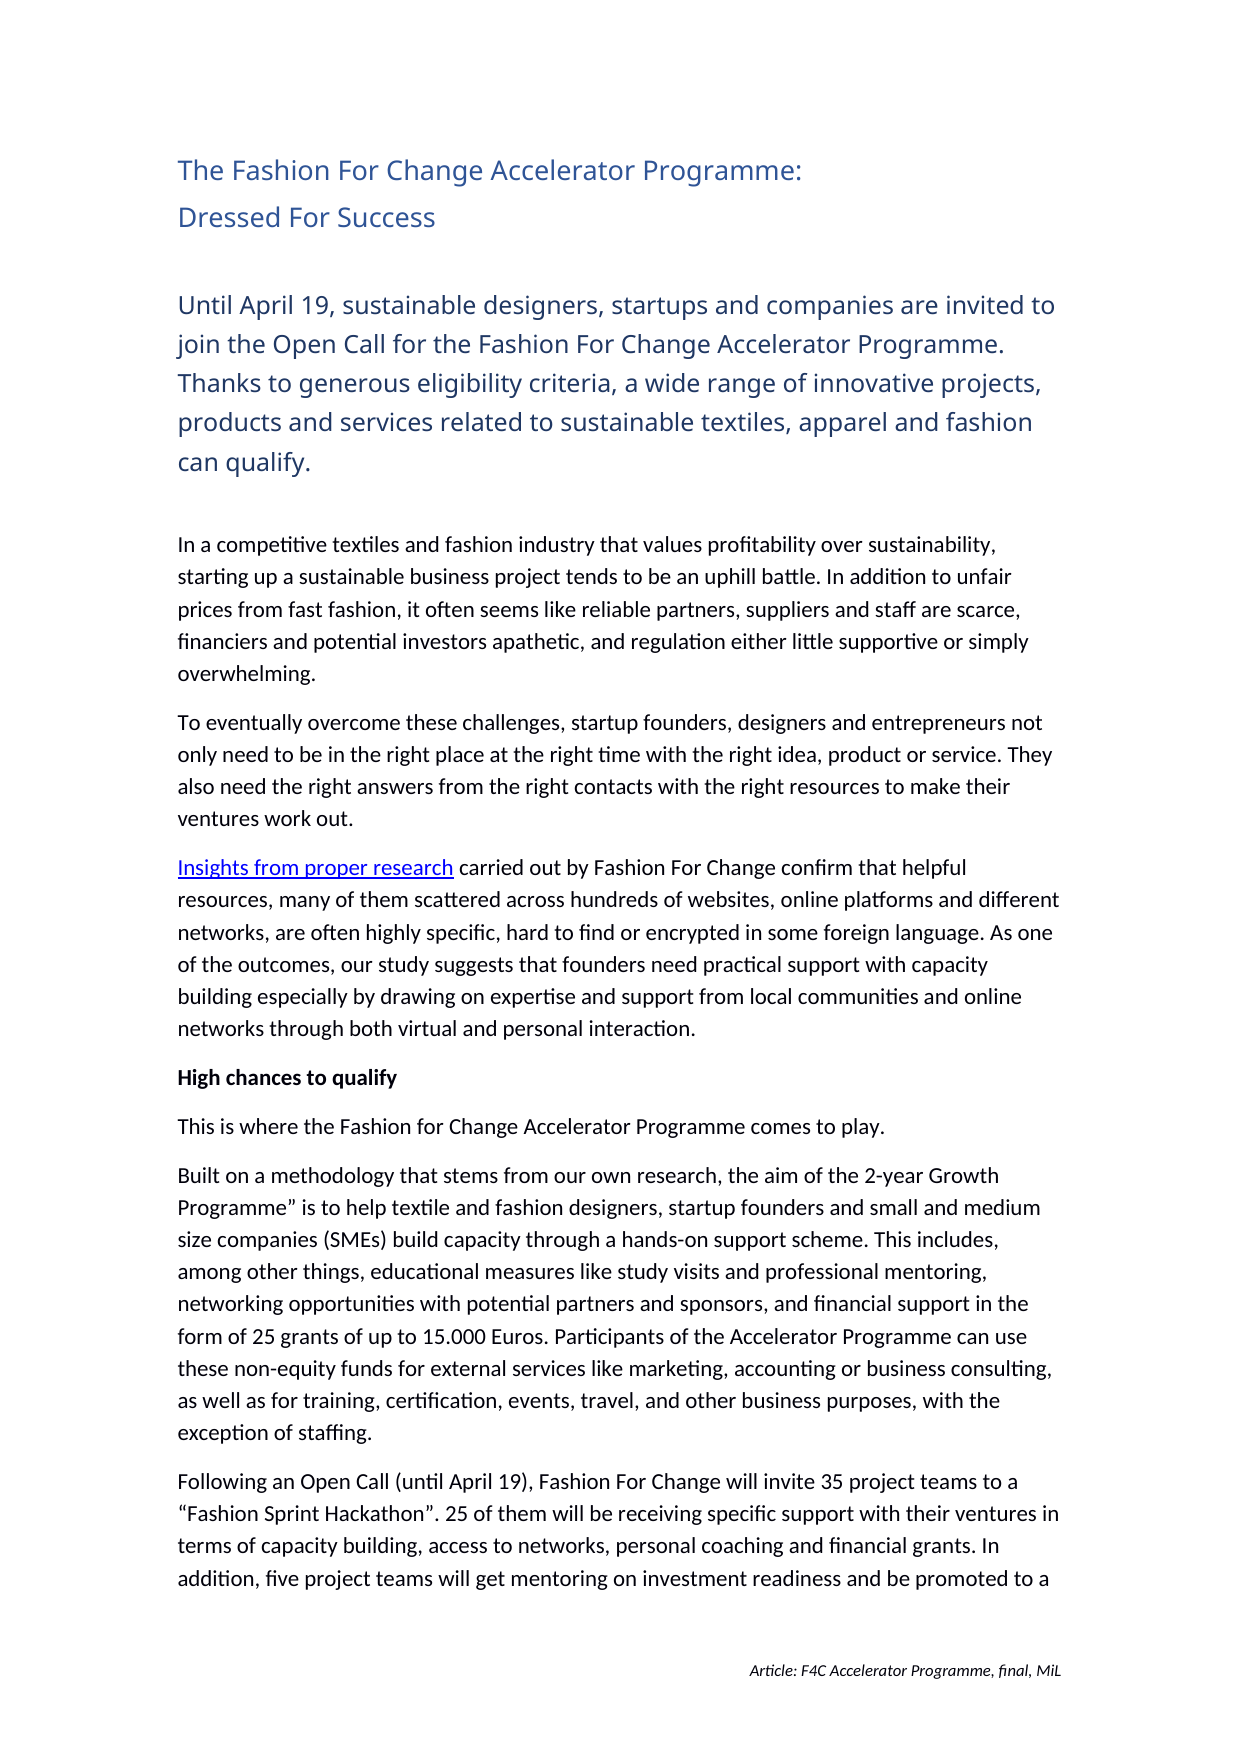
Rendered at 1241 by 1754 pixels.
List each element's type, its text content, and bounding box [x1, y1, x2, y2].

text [177, 1467, 1063, 1592]
text High chances to qualify [177, 1063, 1063, 1091]
text Insights from proper research carried out by Fashion For Change confirm that helpful resources, many of them scattered across hundreds of websites, online platforms and different networks, are often highly specific, hard to find or encrypted in some foreign language. As one of the outcomes, our study suggests that founders need practical support with capacity building especially by drawing on expertise and support from local communities and online networks through both virtual and personal interaction. [177, 853, 1063, 1042]
subtitle Until April 19, sustainable designers, startups and companies are invited to join the Open Call for the Fashion For Change Accelerator Programme. Thanks to generous eligibility criteria, a wide range of innovative projects, products and services related to sustainable textiles, apparel and fashion can qualify. [177, 288, 1063, 478]
text Built on a methodology that stems from our own research, the aim of the 2-year Growth Programme” is to help textile and fashion designers, startup founders and small and medium size companies (SMEs) build capacity through a hands-on support scheme. This includes, among other things, educational measures like study visits and professional mentoring, networking opportunities with potential partners and sponsors, and financial support in the form of 25 grants of up to 15.000 Euros. Participants of the Accelerator Programme can use these non-equity funds for external services like marketing, accounting or business consulting, as well as for training, certification, events, travel, and other business purposes, with the exception of staffing. [177, 1161, 1063, 1446]
text In a competitive textiles and fashion industry that values profitability over sustainability, starting up a sustainable business project tends to be an uphill battle. In addition to unfair prices from fast fashion, it often seems like reliable partners, suppliers and staff are scarce, financiers and potential investors apathetic, and regulation either little supportive or simply overwhelming. [177, 530, 1063, 687]
text This is where the Fashion for Change Accelerator Programme comes to play. [177, 1112, 1063, 1140]
text To eventually overcome these challenges, startup founders, designers and entrepreneurs not only need to be in the right place at the right time with the right idea, product or service. They also need the right answers from the right contacts with the right resources to make their ventures work out. [177, 708, 1063, 832]
subtitle Dressed For Success [177, 198, 1063, 235]
subtitle The Fashion For Change Accelerator Programme: [177, 152, 1063, 189]
